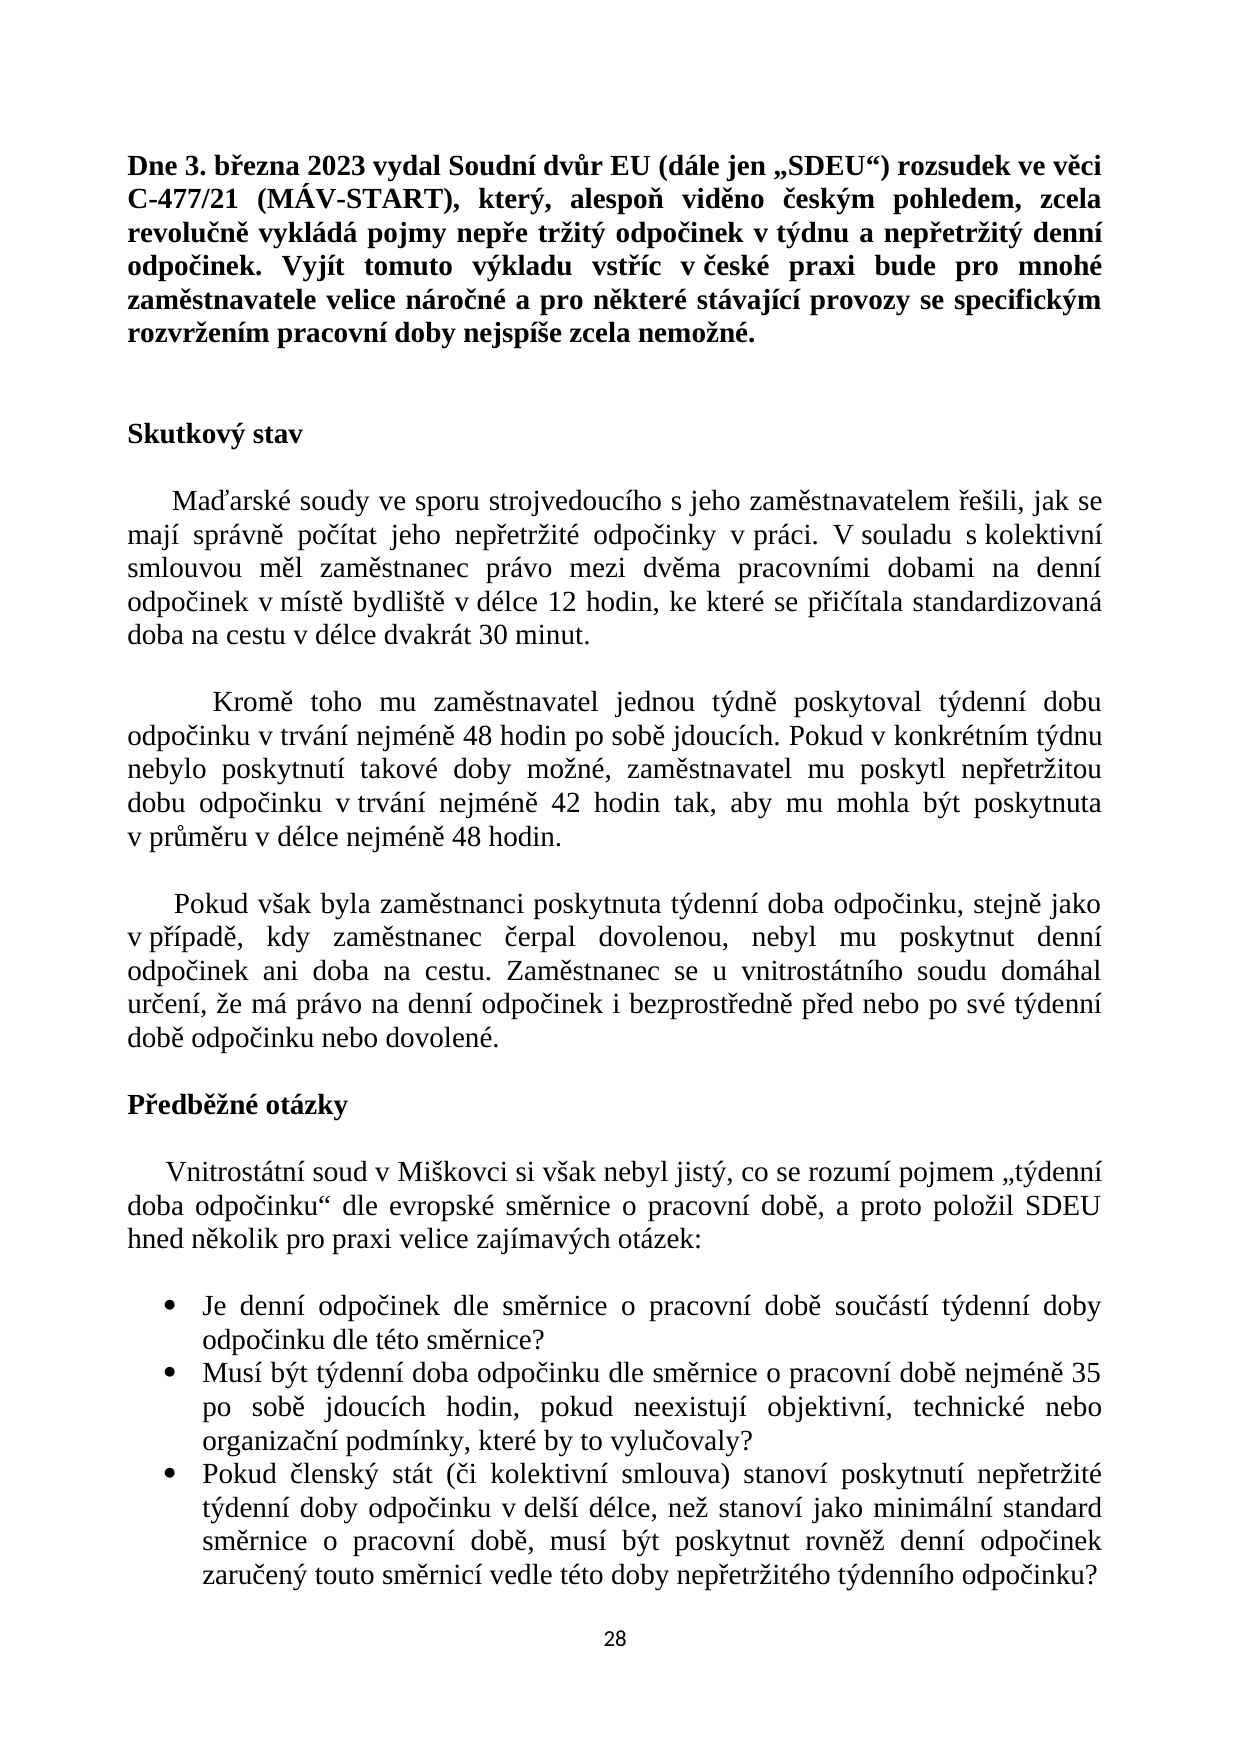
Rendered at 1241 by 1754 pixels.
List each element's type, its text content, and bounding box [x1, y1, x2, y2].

text Pokud však byla zaměstnanci poskytnuta týdenní doba odpočinku, stejně jako v případě, kdy zaměstnanec čerpal dovolenou, nebyl mu poskytnut denní odpočinek ani doba na cestu. Zaměstnanec se u vnitrostátního soudu domáhal určení, že má právo na denní odpočinek i bezprostředně před nebo po své týdenní době odpočinku nebo dovolené. [127, 886, 1103, 1053]
list Pokud členský stát (či kolektivní smlouva) stanoví poskytnutí nepřetržité týdenní doby odpočinku v delší délce, než stanoví jako minimální standard směrnice o pracovní době, musí být poskytnut rovněž denní odpočinek zaručený touto směrnicí vedle této doby nepřetržitého týdenního odpočinku? [164, 1456, 1103, 1591]
text Předběžné otázky [127, 1087, 1103, 1121]
list Musí být týdenní doba odpočinku dle směrnice o pracovní době nejméně 35 po sobě jdoucích hodin, pokud neexistují objektivní, technické nebo organizační podmínky, které by to vylučovaly? [164, 1356, 1103, 1456]
text Kromě toho mu zaměstnavatel jednou týdně poskytoval týdenní dobu odpočinku v trvání nejméně 48 hodin po sobě jdoucích. Pokud v konkrétním týdnu nebylo poskytnutí takové doby možné, zaměstnavatel mu poskytl nepřetržitou dobu odpočinku v trvání nejméně 42 hodin tak, aby mu mohla být poskytnuta v průměru v délce nejméně 48 hodin. [127, 684, 1103, 852]
list Je denní odpočinek dle směrnice o pracovní době součástí týdenní doby odpočinku dle této směrnice? [164, 1288, 1103, 1356]
text Vnitrostátní soud v Miškovci si však nebyl jistý, co se rozumí pojmem „týdenní doba odpočinku“ dle evropské směrnice o pracovní době, a proto položil SDEU hned několik pro praxi velice zajímavých otázek: [127, 1154, 1103, 1255]
text Skutkový stav [127, 416, 1103, 450]
text Dne 3. března 2023 vydal Soudní dvůr EU (dále jen „SDEU“) rozsudek ve věci C-477/21 (MÁV-START), který, alespoň viděno českým pohledem, zcela revolučně vykládá pojmy nepře tržitý odpočinek v týdnu a nepřetržitý denní odpočinek. Vyjít tomuto výkladu vstříc v české praxi bude pro mnohé zaměstnavatele velice náročné a pro některé stávající provozy se specifickým rozvržením pracovní doby nejspíše zcela nemožné. [127, 148, 1103, 349]
text Maďarské soudy ve sporu strojvedoucího s jeho zaměstnavatelem řešili, jak se mají správně počítat jeho nepřetržité odpočinky v práci. V souladu s kolektivní smlouvou měl zaměstnanec právo mezi dvěma pracovními dobami na denní odpočinek v místě bydliště v délce 12 hodin, ke které se přičítala standardizovaná doba na cestu v délce dvakrát 30 minut. [127, 483, 1103, 651]
